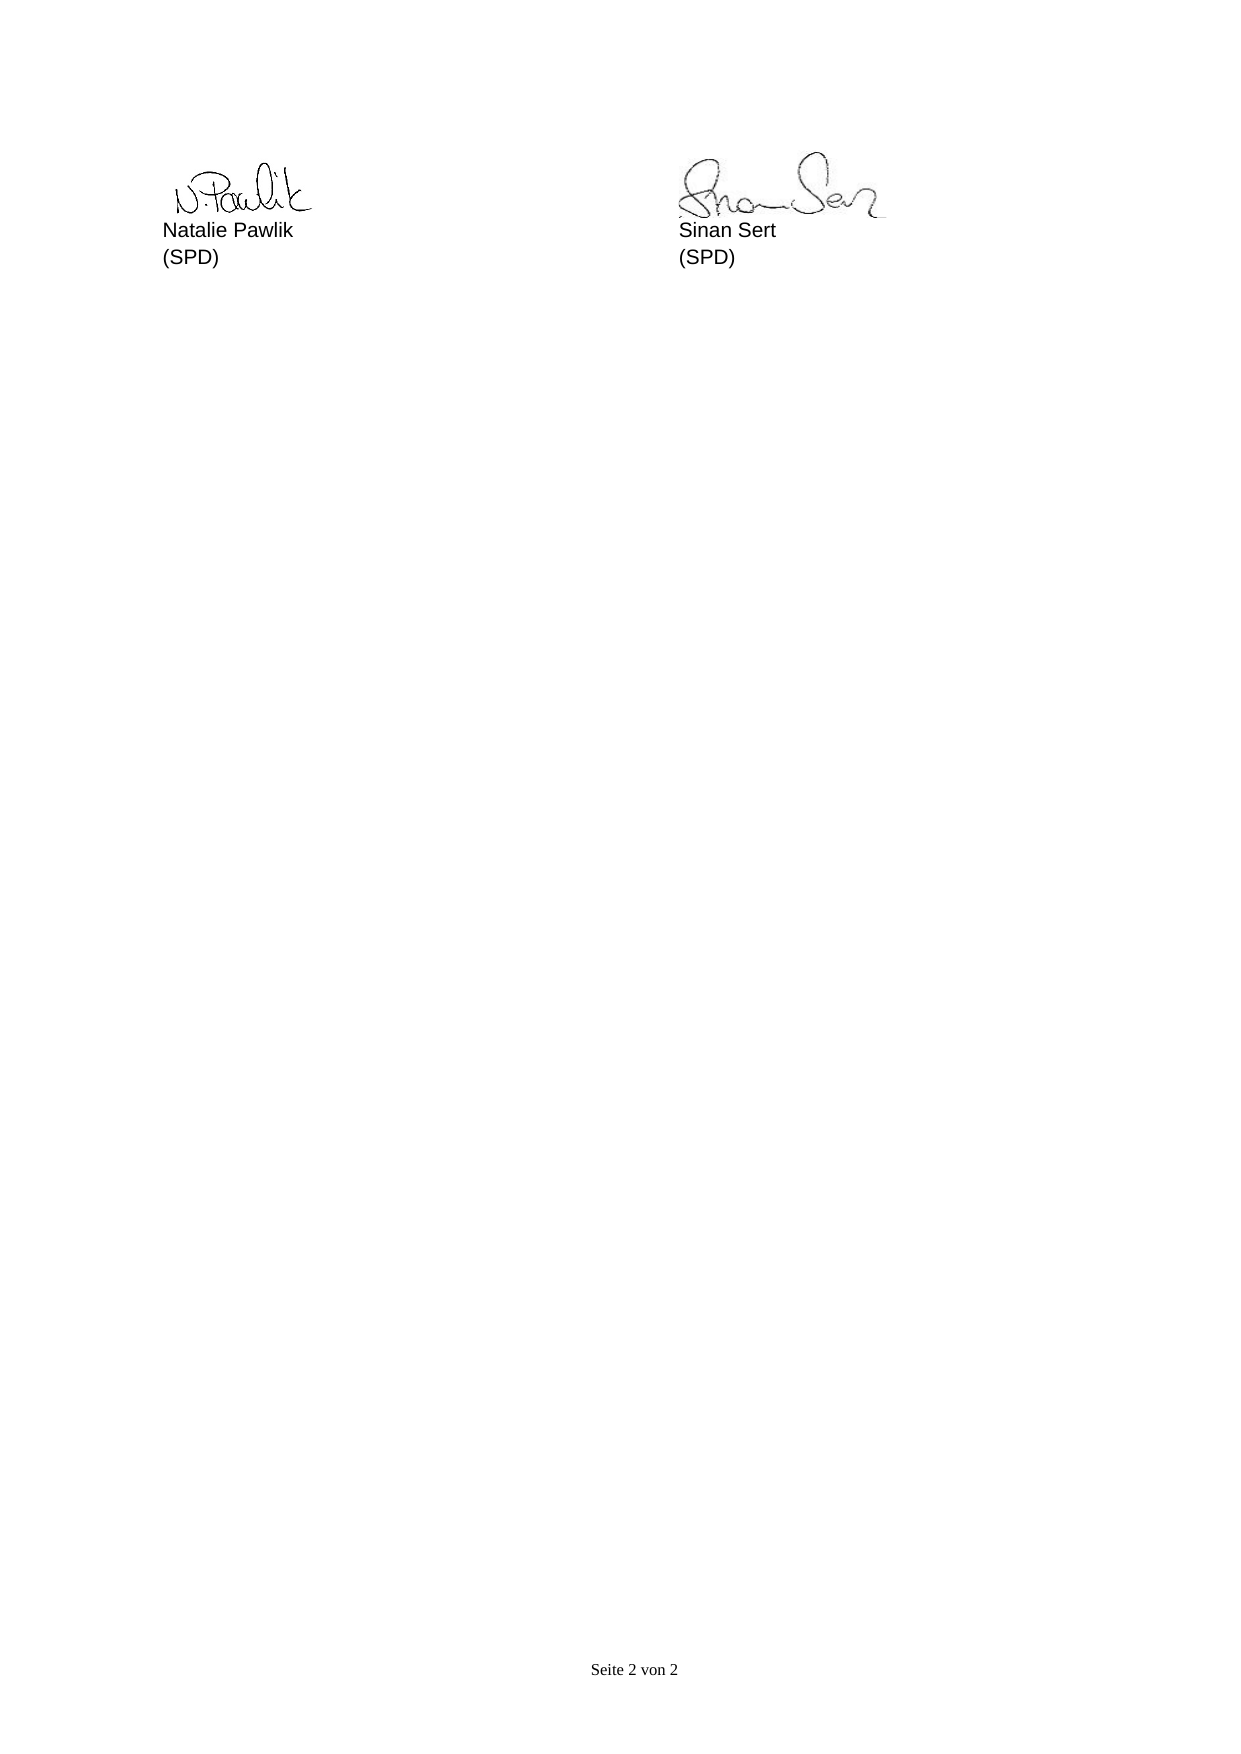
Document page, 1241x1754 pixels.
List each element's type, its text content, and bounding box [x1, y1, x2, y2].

text Natalie Pawlik Sinan Sert [162, 218, 1106, 242]
picture [678, 150, 887, 218]
picture [162, 147, 334, 218]
text (SPD) (SPD) [162, 245, 1106, 269]
